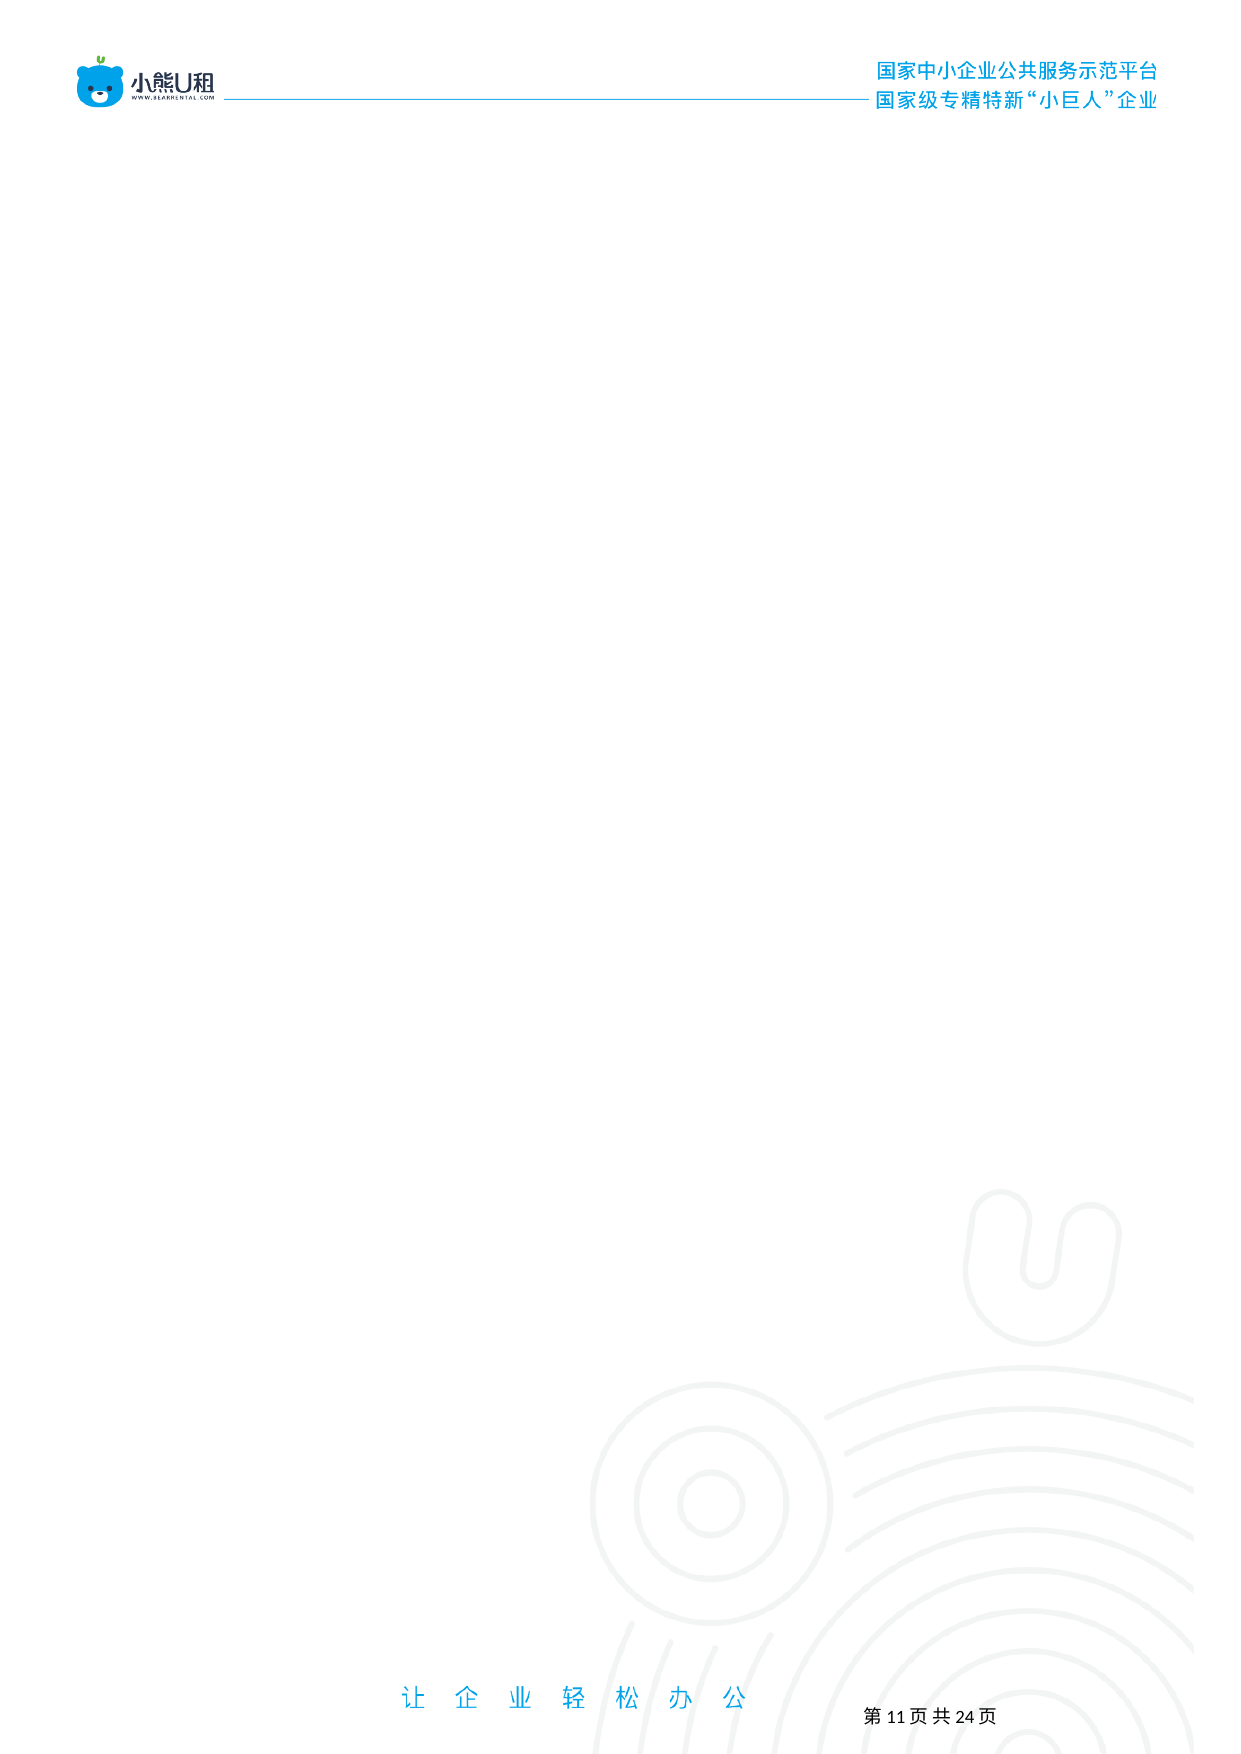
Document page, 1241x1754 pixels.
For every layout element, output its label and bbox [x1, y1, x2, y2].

picture [76, 55, 1157, 109]
picture [1123, 94, 1128, 106]
picture [879, 94, 884, 102]
picture [0, 1131, 1194, 1754]
picture [1011, 99, 1019, 109]
picture [92, 92, 107, 102]
picture [1086, 102, 1098, 109]
